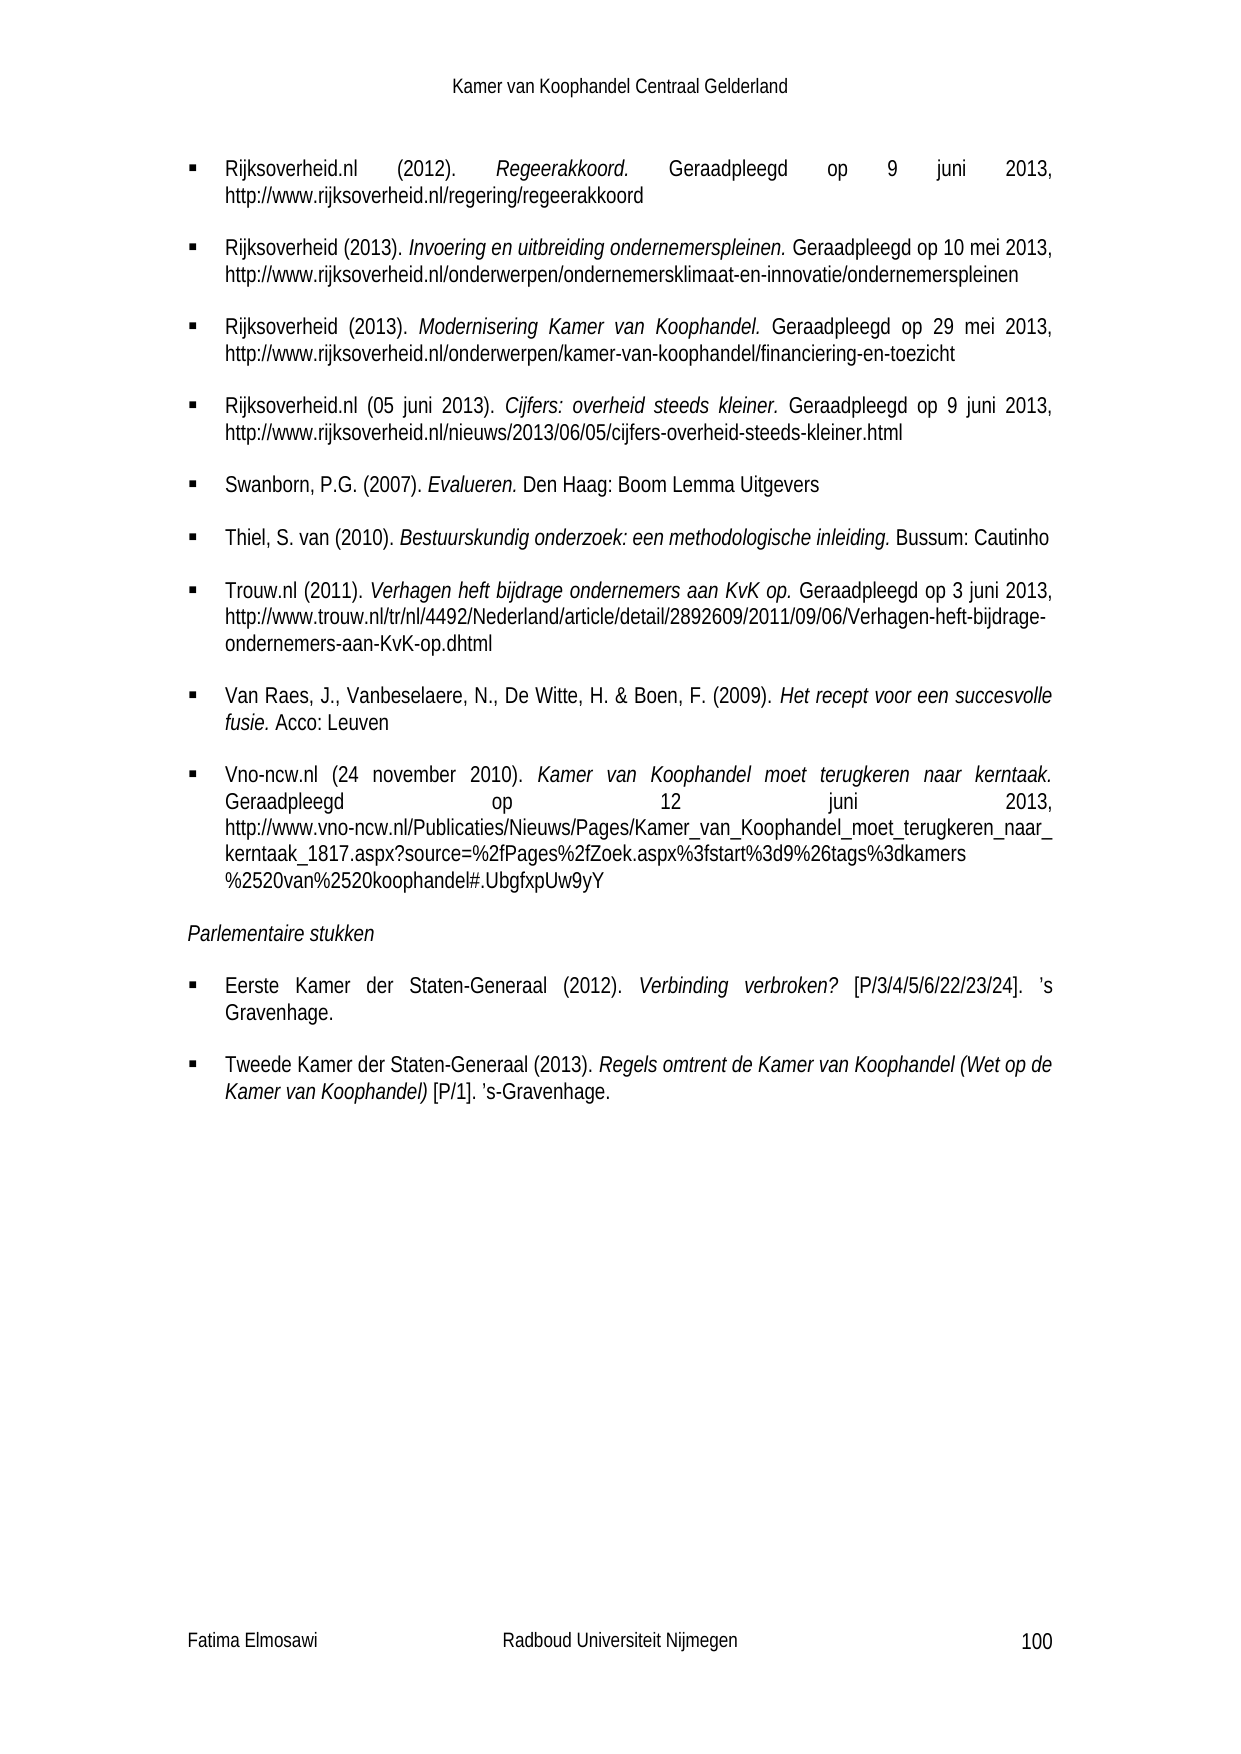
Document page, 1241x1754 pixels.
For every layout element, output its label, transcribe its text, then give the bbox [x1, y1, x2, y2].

list Trouw.nl (2011). Verhagen heft bijdrage ondernemers aan KvK op. Geraadpleegd op 3 juni 2013, http://www.trouw.nl/tr/nl/4492/Nederland/article/detail/2892609/2011/09/06/Verhagen-heft-bijdrage-ondernemers-aan-KvK-op.dhtml [187, 577, 1053, 656]
list Rijksoverheid (2013). Invoering en uitbreiding ondernemerspleinen. Geraadpleegd op 10 mei 2013, http://www.rijksoverheid.nl/onderwerpen/ondernemersklimaat-en-innovatie/ondernemerspleinen [187, 234, 1053, 287]
list Tweede Kamer der Staten-Generaal (2013). Regels omtrent de Kamer van Koophandel (Wet op de Kamer van Koophandel) [P/1]. ’s-Gravenhage. [187, 1051, 1053, 1104]
list Rijksoverheid.nl (05 juni 2013). Cijfers: overheid steeds kleiner. Geraadpleegd op 9 juni 2013, http://www.rijksoverheid.nl/nieuws/2013/06/05/cijfers-overheid-steeds-kleiner.html [187, 392, 1053, 445]
list Vno-ncw.nl (24 november 2010). Kamer van Koophandel moet terugkeren naar kerntaak. Geraadpleegd op 12 juni 2013, http://www.vno-ncw.nl/Publicaties/Nieuws/Pages/Kamer_van_Koophandel_moet_terugkeren_naar_kerntaak_1817.aspx?source=%2fPages%2fZoek.aspx%3fstart%3d9%26tags%3dkamers%2520van%2520koophandel#.UbgfxpUw9yY [187, 761, 1053, 893]
list Eerste Kamer der Staten-Generaal (2012). Verbinding verbroken? [P/3/4/5/6/22/23/24]. ’s Gravenhage. [187, 972, 1053, 1025]
list Thiel, S. van (2010). Bestuurskundig onderzoek: een methodologische inleiding. Bussum: Cautinho [187, 524, 1053, 551]
list Swanborn, P.G. (2007). Evalueren. Den Haag: Boom Lemma Uitgevers [187, 471, 1053, 498]
list Rijksoverheid.nl (2012). Regeerakkoord. Geraadpleegd op 9 juni 2013, http://www.rijksoverheid.nl/regering/regeerakkoord [187, 155, 1053, 208]
text Parlementaire stukken [187, 919, 1053, 946]
list Rijksoverheid (2013). Modernisering Kamer van Koophandel. Geraadpleegd op 29 mei 2013, http://www.rijksoverheid.nl/onderwerpen/kamer-van-koophandel/financiering-en-toezicht [187, 313, 1053, 366]
list Van Raes, J., Vanbeselaere, N., De Witte, H. & Boen, F. (2009). Het recept voor een succesvolle fusie. Acco: Leuven [187, 682, 1053, 735]
